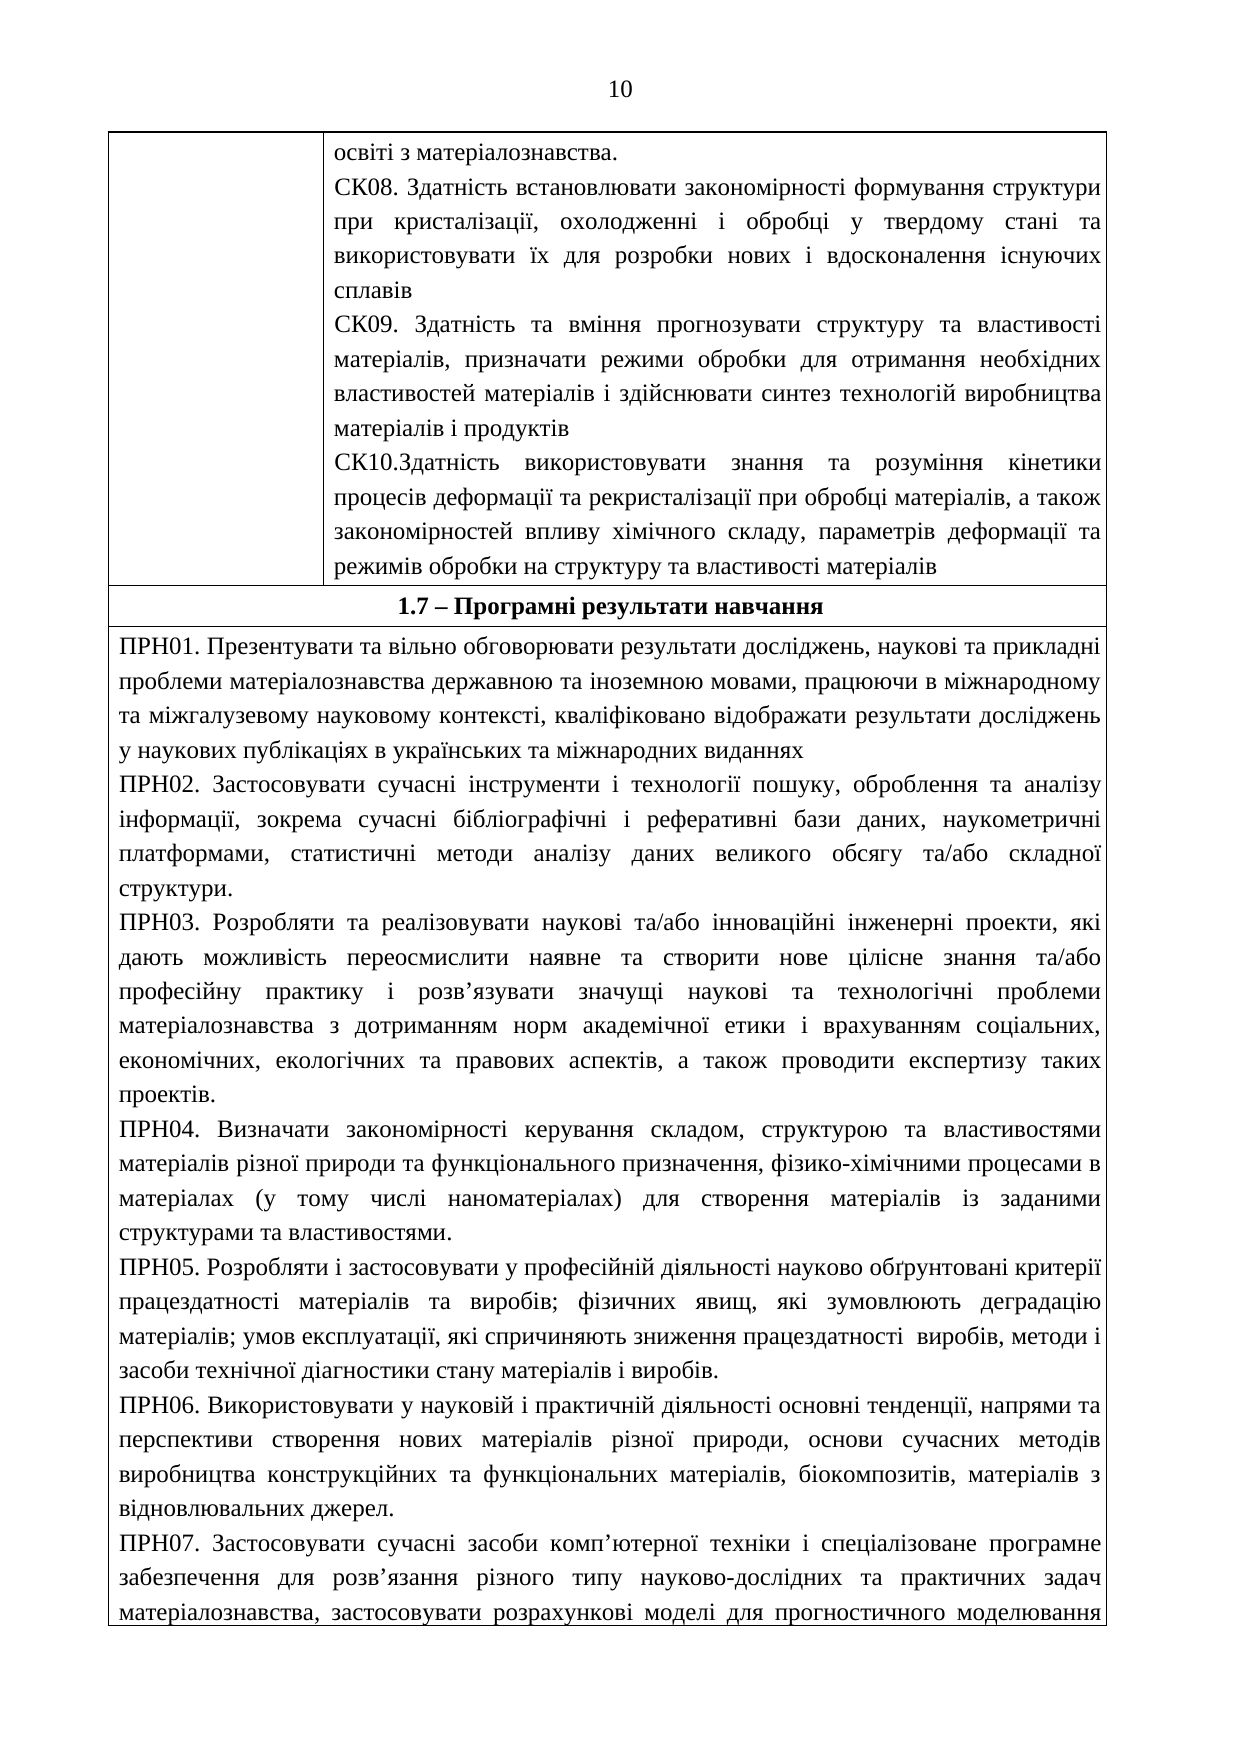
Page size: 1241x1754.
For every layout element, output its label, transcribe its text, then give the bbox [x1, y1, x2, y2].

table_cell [109, 133, 323, 585]
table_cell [324, 133, 1106, 585]
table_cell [109, 627, 1106, 1625]
table_cell 1.7 – Програмні результати навчання [109, 586, 1106, 626]
